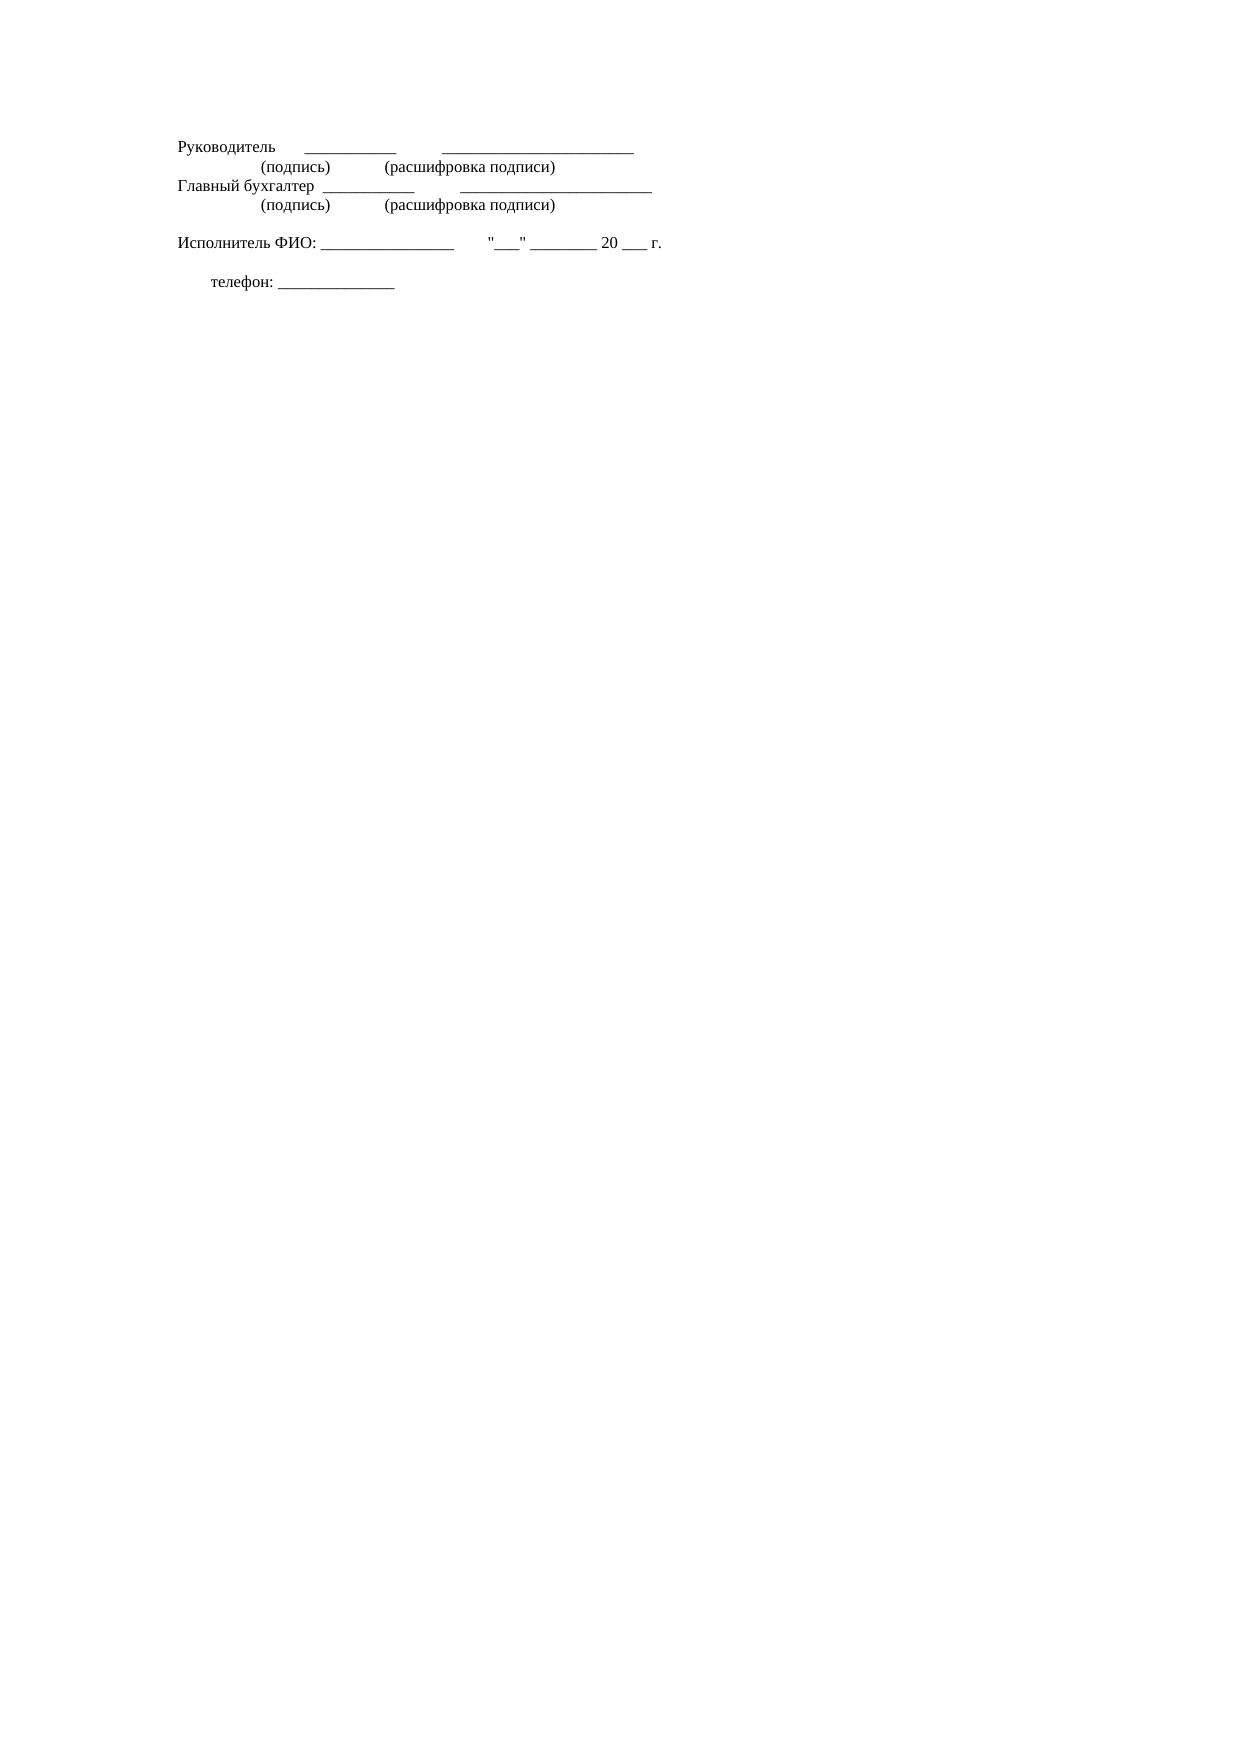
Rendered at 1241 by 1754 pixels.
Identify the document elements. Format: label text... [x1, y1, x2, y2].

text (подпись) (расшифровка подписи) [177, 195, 1181, 214]
text (подпись) (расшифровка подписи) [177, 156, 1181, 176]
text Главный бухгалтер ___________ _______________________ [177, 176, 1181, 195]
text телефон: ______________ [177, 271, 1181, 291]
text Исполнитель ФИО: ________________ "___" ________ 20 ___ г. [177, 233, 1181, 252]
text Руководитель ___________ _______________________ [177, 137, 1181, 156]
